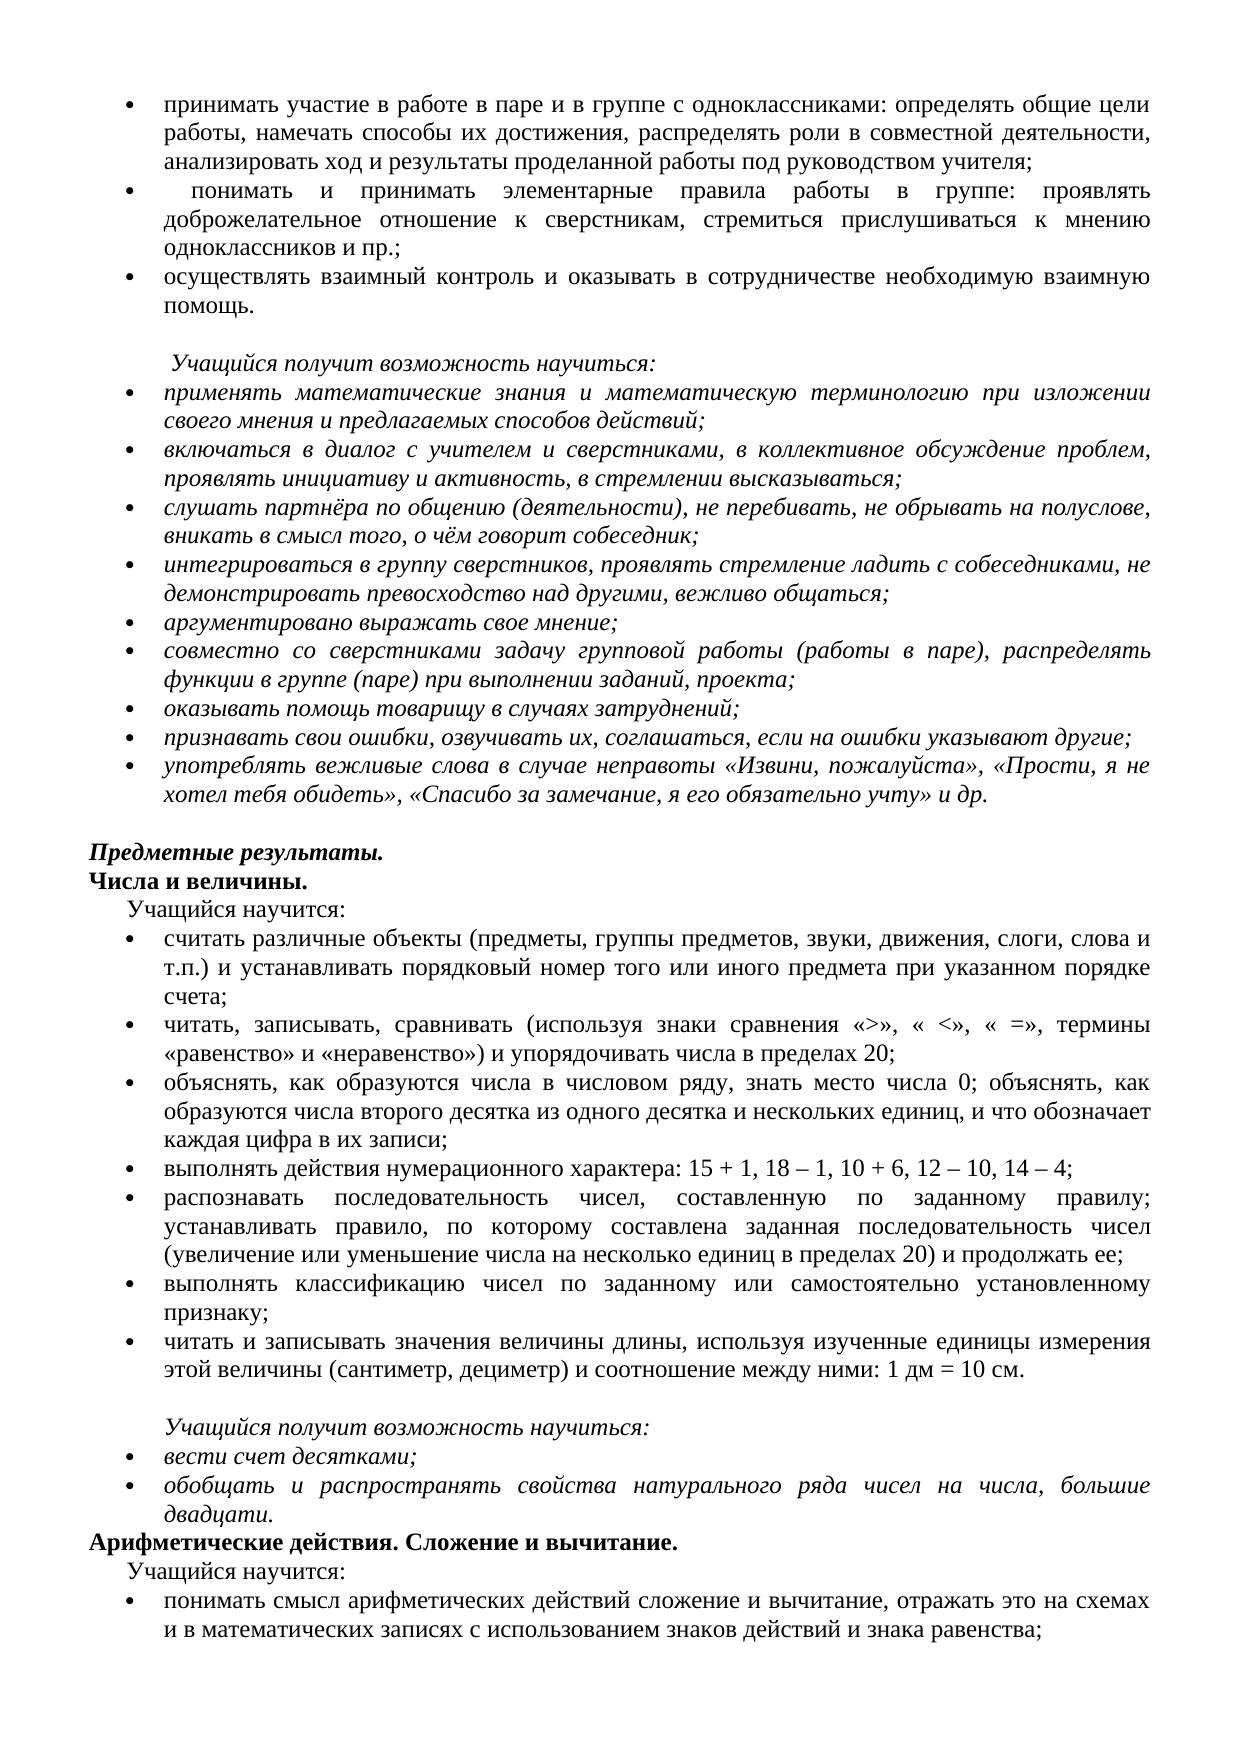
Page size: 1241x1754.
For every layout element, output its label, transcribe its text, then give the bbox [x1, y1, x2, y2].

list слушать партнёра по общению (деятельности), не перебивать, не обрывать на полуслове, вникать в смысл того, о чём говорит собеседник; [126, 492, 1152, 549]
list выполнять действия нумерационного характера: 15 + 1, 18 – 1, 10 + 6, 12 – 10, 14 – 4; [126, 1153, 1152, 1182]
text Числа и величины. [89, 866, 1152, 894]
text Учащийся получит возможность научиться: [89, 1412, 1152, 1441]
list вести счет десятками; [126, 1441, 1152, 1470]
text Арифметические действия. Сложение и вычитание. [89, 1527, 1152, 1556]
list читать, записывать, сравнивать (используя знаки сравнения «>», « <», « =», термины «равенство» и «неравенство») и упорядочивать числа в пределах 20; [126, 1009, 1152, 1067]
list оказывать помощь товарищу в случаях затруднений; [126, 693, 1152, 722]
text Предметные результаты. [89, 837, 1152, 866]
list аргументировано выражать свое мнение; [126, 607, 1152, 635]
list понимать смысл арифметических действий сложение и вычитание, отражать это на схемах и в математических записях с использованием знаков действий и знака равенства; [126, 1585, 1152, 1642]
list объяснять, как образуются числа в числовом ряду, знать место числа 0; объяснять, как образуются числа второго десятка из одного десятка и нескольких единиц, и что обозначает каждая цифра в их записи; [126, 1067, 1152, 1153]
list применять математические знания и математическую терминологию при изложении своего мнения и предлагаемых способов действий; [126, 377, 1152, 434]
text Учащийся научится: [89, 894, 1152, 923]
list распознавать последовательность чисел, составленную по заданному правилу; устанавливать правило, по которому составлена заданная последовательность чисел (увеличение или уменьшение числа на несколько единиц в пределах 20) и продолжать ее; [126, 1182, 1152, 1268]
list считать различные объекты (предметы, группы предметов, звуки, движения, слоги, слова и т.п.) и устанавливать порядковый номер того или иного предмета при указанном порядке счета; [126, 923, 1152, 1009]
list интегрироваться в группу сверстников, проявлять стремление ладить с собеседниками, не демонстрировать превосходство над другими, вежливо общаться; [126, 549, 1152, 607]
list включаться в диалог с учителем и сверстниками, в коллективное обсуждение проблем, проявлять инициативу и активность, в стремлении высказываться; [126, 434, 1152, 492]
text Учащийся получит возможность научиться: [89, 348, 1152, 377]
list читать и записывать значения величины длины, используя изученные единицы измерения этой величины (сантиметр, дециметр) и соотношение между ними: 1 дм = 10 см. [126, 1326, 1152, 1383]
list понимать и принимать элементарные правила работы в группе: проявлять доброжелательное отношение к сверстникам, стремиться прислушиваться к мнению одноклассников и пр.; [126, 175, 1152, 261]
list принимать участие в работе в паре и в группе с одноклассниками: определять общие цели работы, намечать способы их достижения, распределять роли в совместной деятельности, анализировать ход и результаты проделанной работы под руководством учителя; [126, 89, 1152, 175]
list обобщать и распространять свойства натурального ряда чисел на числа, большие двадцати. [126, 1470, 1152, 1527]
list совместно со сверстниками задачу групповой работы (работы в паре), распределять функции в группе (паре) при выполнении заданий, проекта; [126, 635, 1152, 693]
list выполнять классификацию чисел по заданному или самостоятельно установленному признаку; [126, 1268, 1152, 1326]
list признавать свои ошибки, озвучивать их, соглашаться, если на ошибки указывают другие; [126, 722, 1152, 750]
text Учащийся научится: [89, 1556, 1152, 1585]
list употреблять вежливые слова в случае неправоты «Извини, пожалуйста», «Прости, я не хотел тебя обидеть», «Спасибо за замечание, я его обязательно учту» и др. [126, 750, 1152, 808]
list осуществлять взаимный контроль и оказывать в сотрудничестве необходимую взаимную помощь. [126, 261, 1152, 319]
